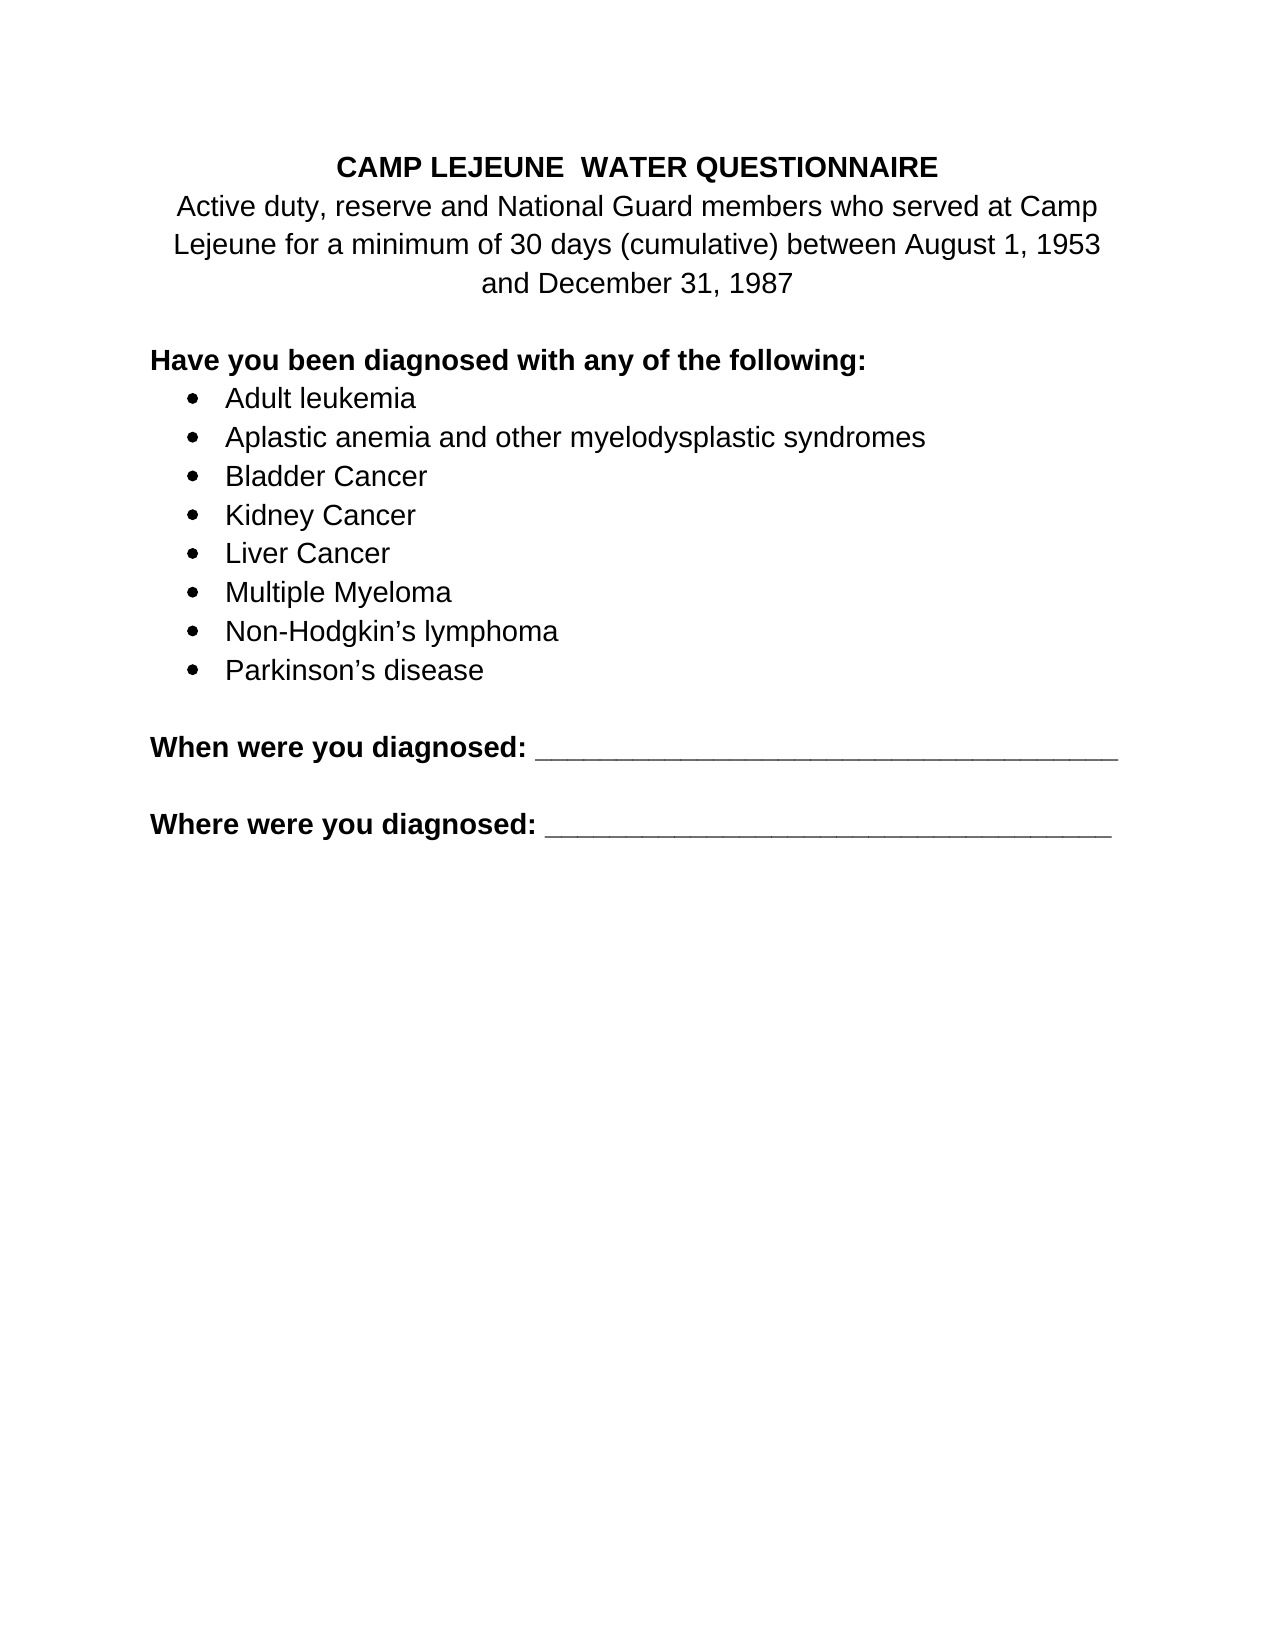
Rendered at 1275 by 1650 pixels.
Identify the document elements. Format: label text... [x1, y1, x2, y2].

list Liver Cancer [187, 536, 1125, 570]
list Aplastic anemia and other myelodysplastic syndromes [187, 420, 1125, 454]
list Parkinson’s disease [187, 652, 1125, 686]
text Where were you diagnosed: ___________________________________ [150, 807, 1125, 840]
list Non-Hodgkin’s lymphoma [187, 614, 1125, 647]
text When were you diagnosed: ____________________________________ [150, 730, 1125, 763]
text CAMP LEJEUNE WATER QUESTIONNAIRE [150, 150, 1125, 183]
list Adult leukemia [187, 381, 1125, 415]
list Kidney Cancer [187, 497, 1125, 531]
list Bladder Cancer [187, 459, 1125, 492]
text Have you been diagnosed with any of the following: [150, 343, 1125, 376]
text Active duty, reserve and National Guard members who served at Camp Lejeune for a minimum of 30 days (cumulative) between August 1, 1953 and December 31, 1987 [150, 188, 1125, 299]
list Multiple Myeloma [187, 575, 1125, 609]
